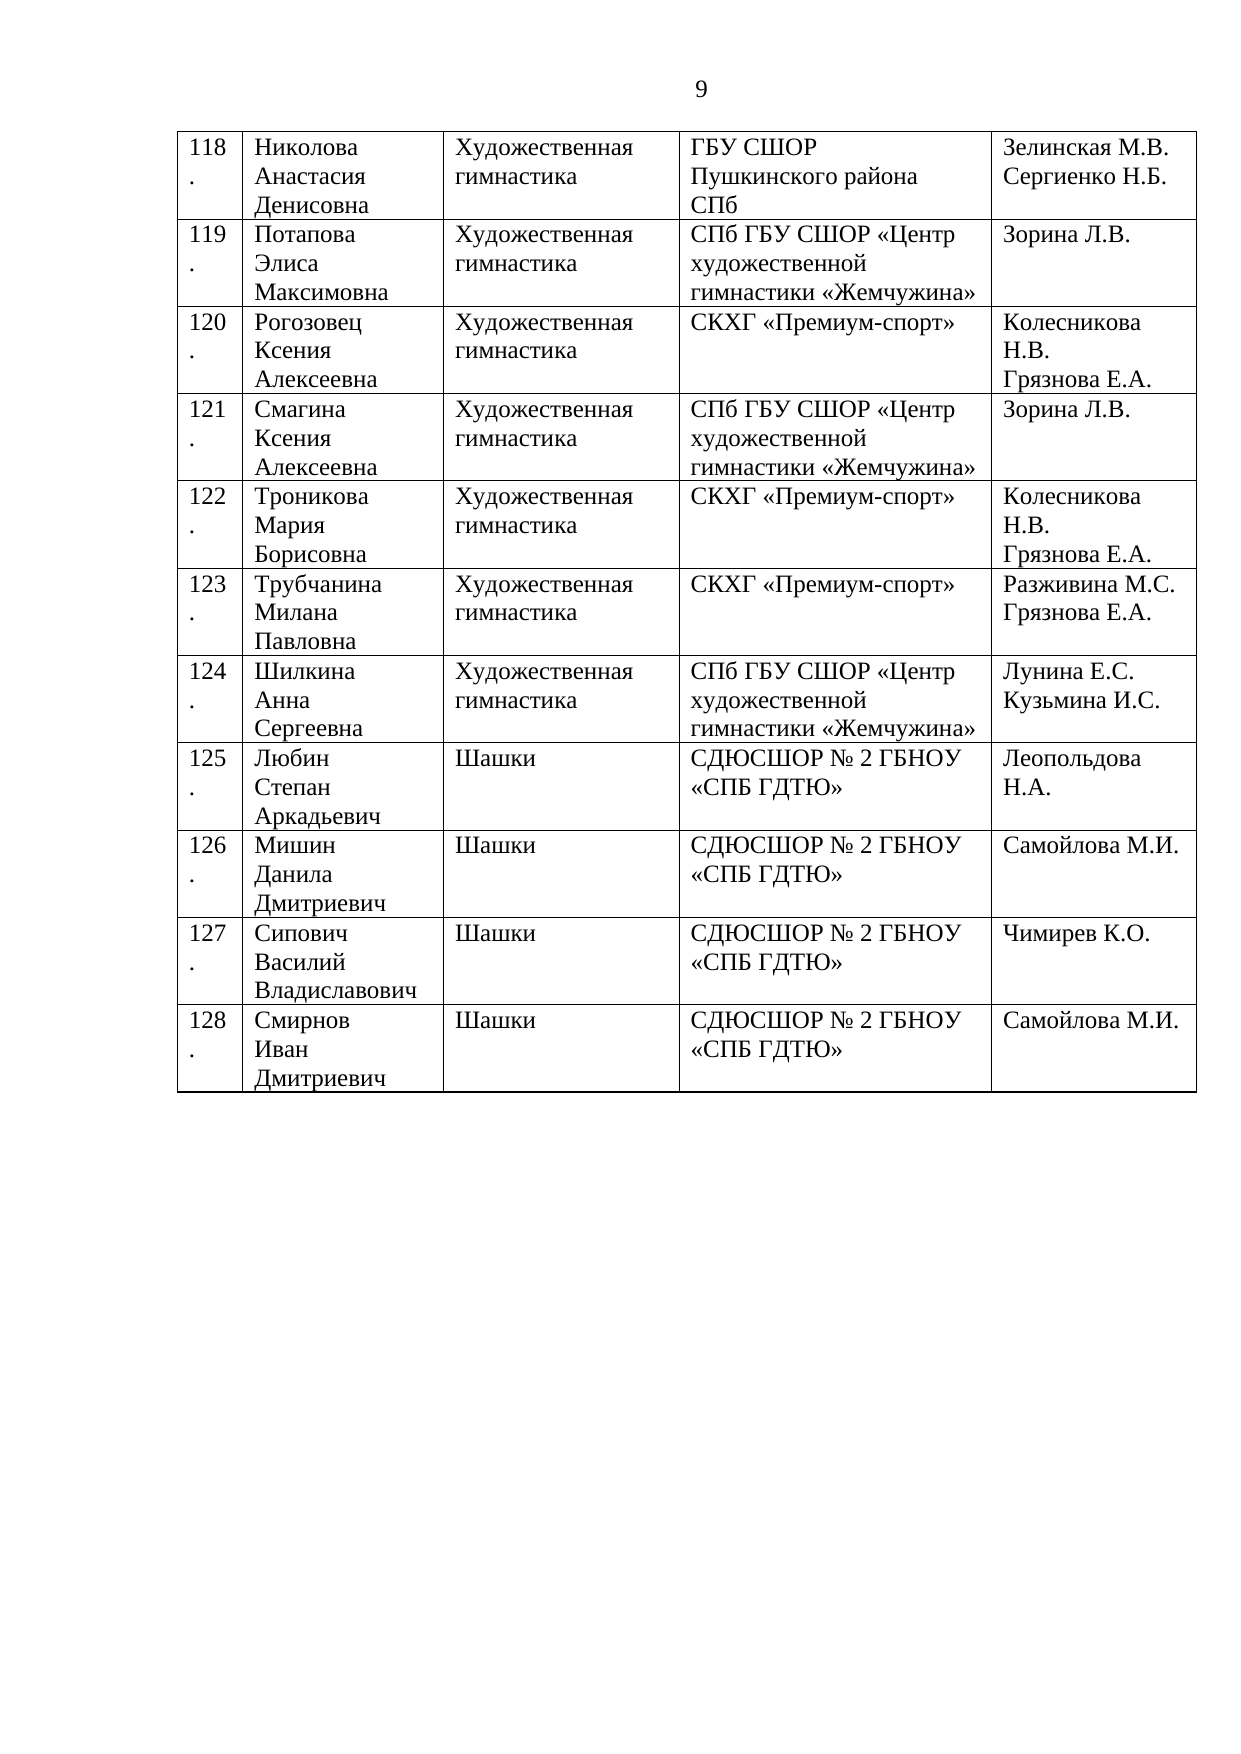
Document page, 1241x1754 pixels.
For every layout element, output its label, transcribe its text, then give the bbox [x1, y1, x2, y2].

table_cell Колесникова Н.В. Грязнова Е.А. [992, 307, 1196, 393]
table_cell Сипович Василий Владиславович [243, 918, 443, 1004]
table_cell СДЮСШОР № 2 ГБНОУ «СПБ ГДТЮ» [680, 831, 991, 917]
table_cell 119. [178, 220, 242, 306]
table_cell Художественная гимнастика [444, 220, 679, 306]
table_cell 121. [178, 394, 242, 480]
table_cell СДЮСШОР № 2 ГБНОУ «СПБ ГДТЮ» [680, 743, 991, 829]
table_cell Самойлова М.И. [992, 831, 1196, 917]
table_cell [444, 132, 679, 218]
table_cell Шашки [444, 918, 679, 1004]
table_cell Николова Анастасия Денисовна [243, 132, 443, 218]
table_cell Зорина Л.В. [992, 394, 1196, 480]
table_cell СДЮСШОР № 2 ГБНОУ «СПБ ГДТЮ» [680, 918, 991, 1004]
table_cell СКХГ «Премиум-спорт» [680, 481, 991, 568]
table_cell Шашки [444, 831, 679, 917]
table_cell Любин Степан Аркадьевич [243, 743, 443, 829]
table_cell СДЮСШОР № 2 ГБНОУ «СПБ ГДТЮ» [680, 1005, 991, 1091]
table_cell Смагина Ксения Алексеевна [243, 394, 443, 480]
table_cell 118. [178, 132, 242, 218]
table_cell Самойлова М.И. [992, 1005, 1196, 1091]
table_cell Художественная гимнастика [444, 656, 679, 742]
table_cell ГБУ СШОР Пушкинского района СПб [680, 132, 991, 218]
table_cell Леопольдова Н.А. [992, 743, 1196, 829]
table_cell Разживина М.С. Грязнова Е.А. [992, 569, 1196, 655]
table_cell Зорина Л.В. [992, 220, 1196, 306]
table_cell Лунина Е.С. Кузьмина И.С. [992, 656, 1196, 742]
table_cell Рогозовец Ксения Алексеевна [243, 307, 443, 393]
table_cell Смирнов Иван Дмитриевич [243, 1005, 443, 1091]
table_cell Трубчанина Милана Павловна [243, 569, 443, 655]
table_cell 128. [178, 1005, 242, 1091]
table_cell Художественная гимнастика [444, 394, 679, 480]
table_cell Художественная гимнастика [444, 481, 679, 568]
table_cell Шашки [444, 1005, 679, 1091]
table_cell СПб ГБУ СШОР «Центр художественной гимнастики «Жемчужина» [680, 656, 991, 742]
table_cell Потапова Элиса Максимовна [243, 220, 443, 306]
table_cell Мишин Данила Дмитриевич [243, 831, 443, 917]
table_cell Зелинская М.В. Сергиенко Н.Б. [992, 132, 1196, 218]
table_cell СПб ГБУ СШОР «Центр художественной гимнастики «Жемчужина» [680, 394, 991, 480]
table_cell СКХГ «Премиум-спорт» [680, 307, 991, 393]
table_cell 126. [178, 831, 242, 917]
table_cell Колесникова Н.В. Грязнова Е.А. [992, 481, 1196, 568]
table_cell 124. [178, 656, 242, 742]
table_cell Художественная гимнастика [444, 307, 679, 393]
table_cell Шашки [444, 743, 679, 829]
table_cell Художественная гимнастика [444, 569, 679, 655]
table_cell Троникова Мария Борисовна [243, 481, 443, 568]
table_cell 127. [178, 918, 242, 1004]
table_cell Шилкина Анна Сергеевна [243, 656, 443, 742]
table_cell 122. [178, 481, 242, 568]
table_cell 123. [178, 569, 242, 655]
table_cell 120. [178, 307, 242, 393]
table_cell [680, 220, 991, 306]
table_cell Чимирев К.О. [992, 918, 1196, 1004]
table_cell 125. [178, 743, 242, 829]
table_cell СКХГ «Премиум-спорт» [680, 569, 991, 655]
